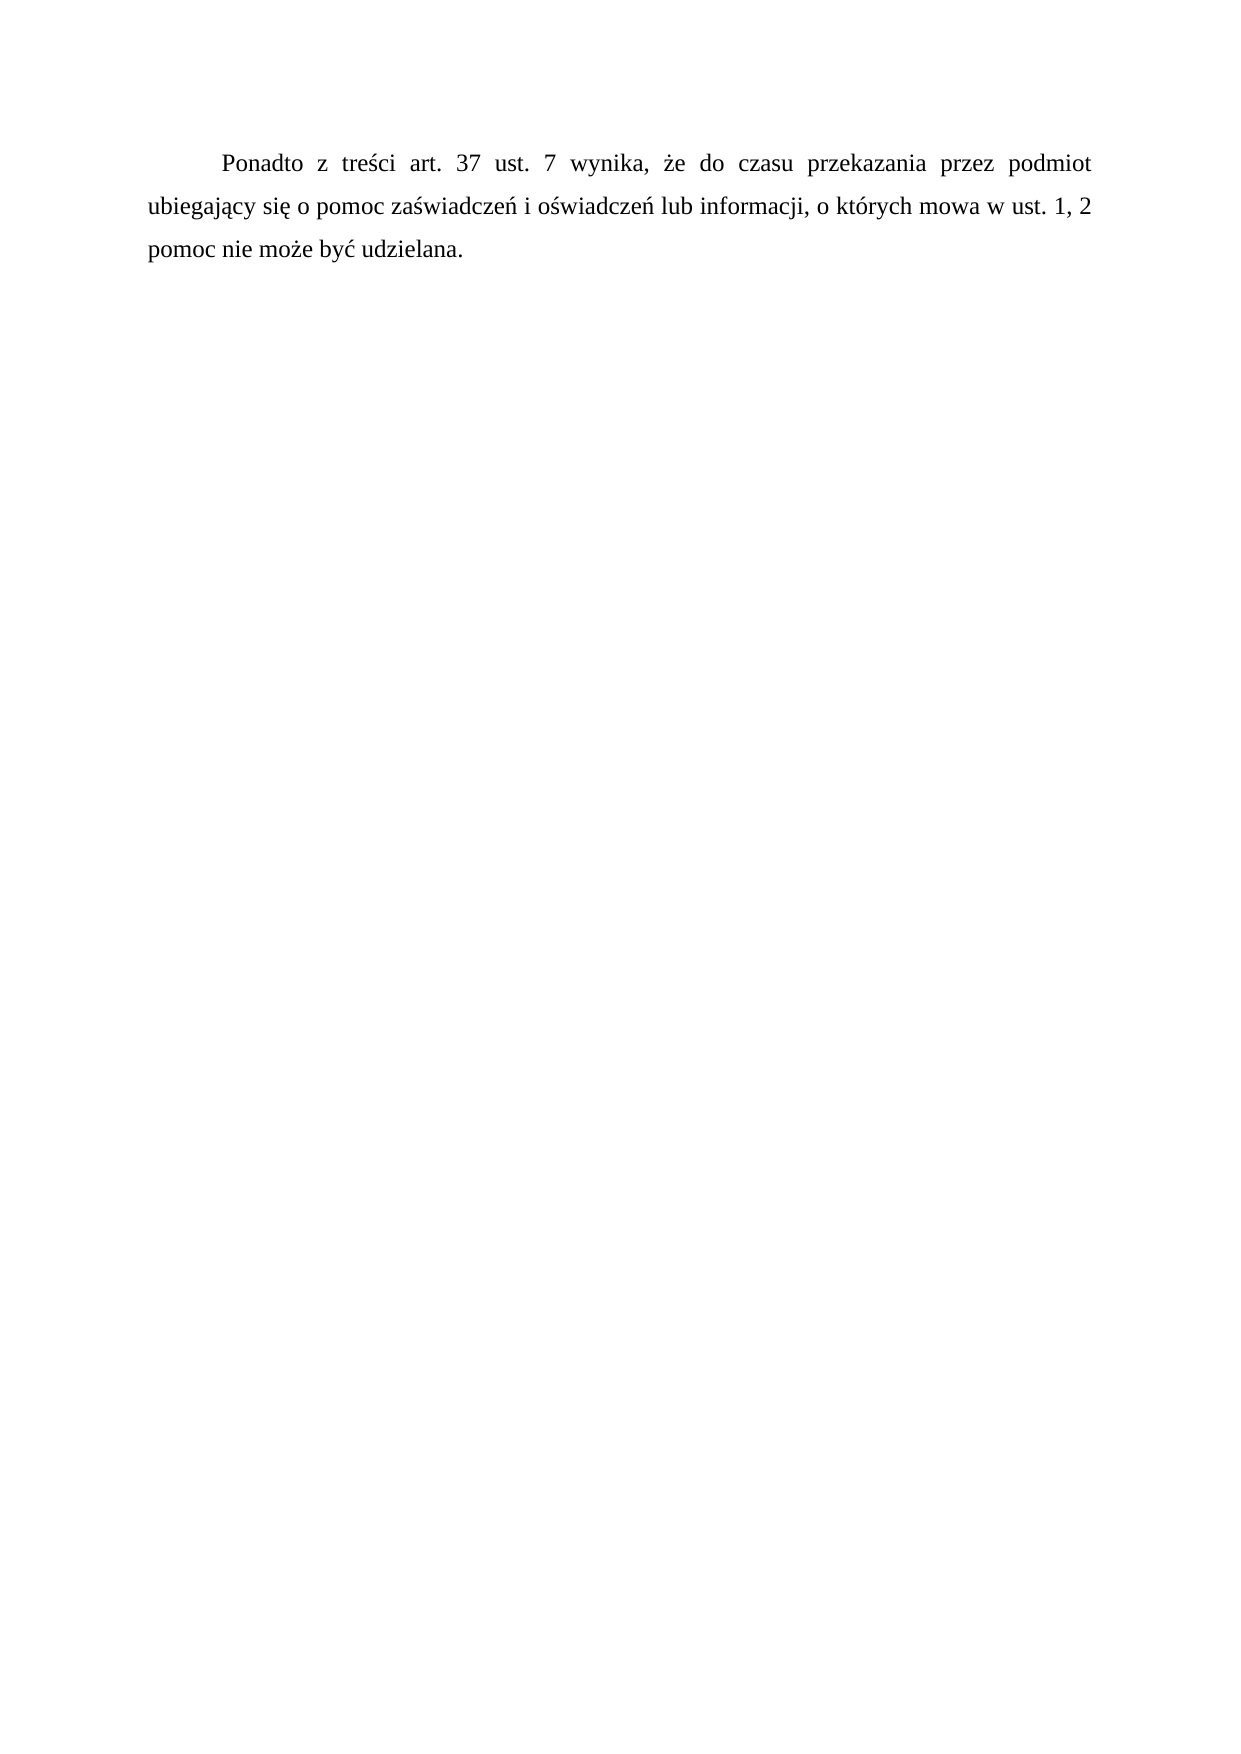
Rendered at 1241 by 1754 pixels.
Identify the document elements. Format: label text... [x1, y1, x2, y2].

list Ponadto z treści art. 37 ust. 7 wynika, że do czasu przekazania przez podmiot ubiegający się o pomoc zaświadczeń i oświadczeń lub informacji, o których mowa w ust. 1, 2 pomoc nie może być udzielana. [148, 148, 1093, 263]
